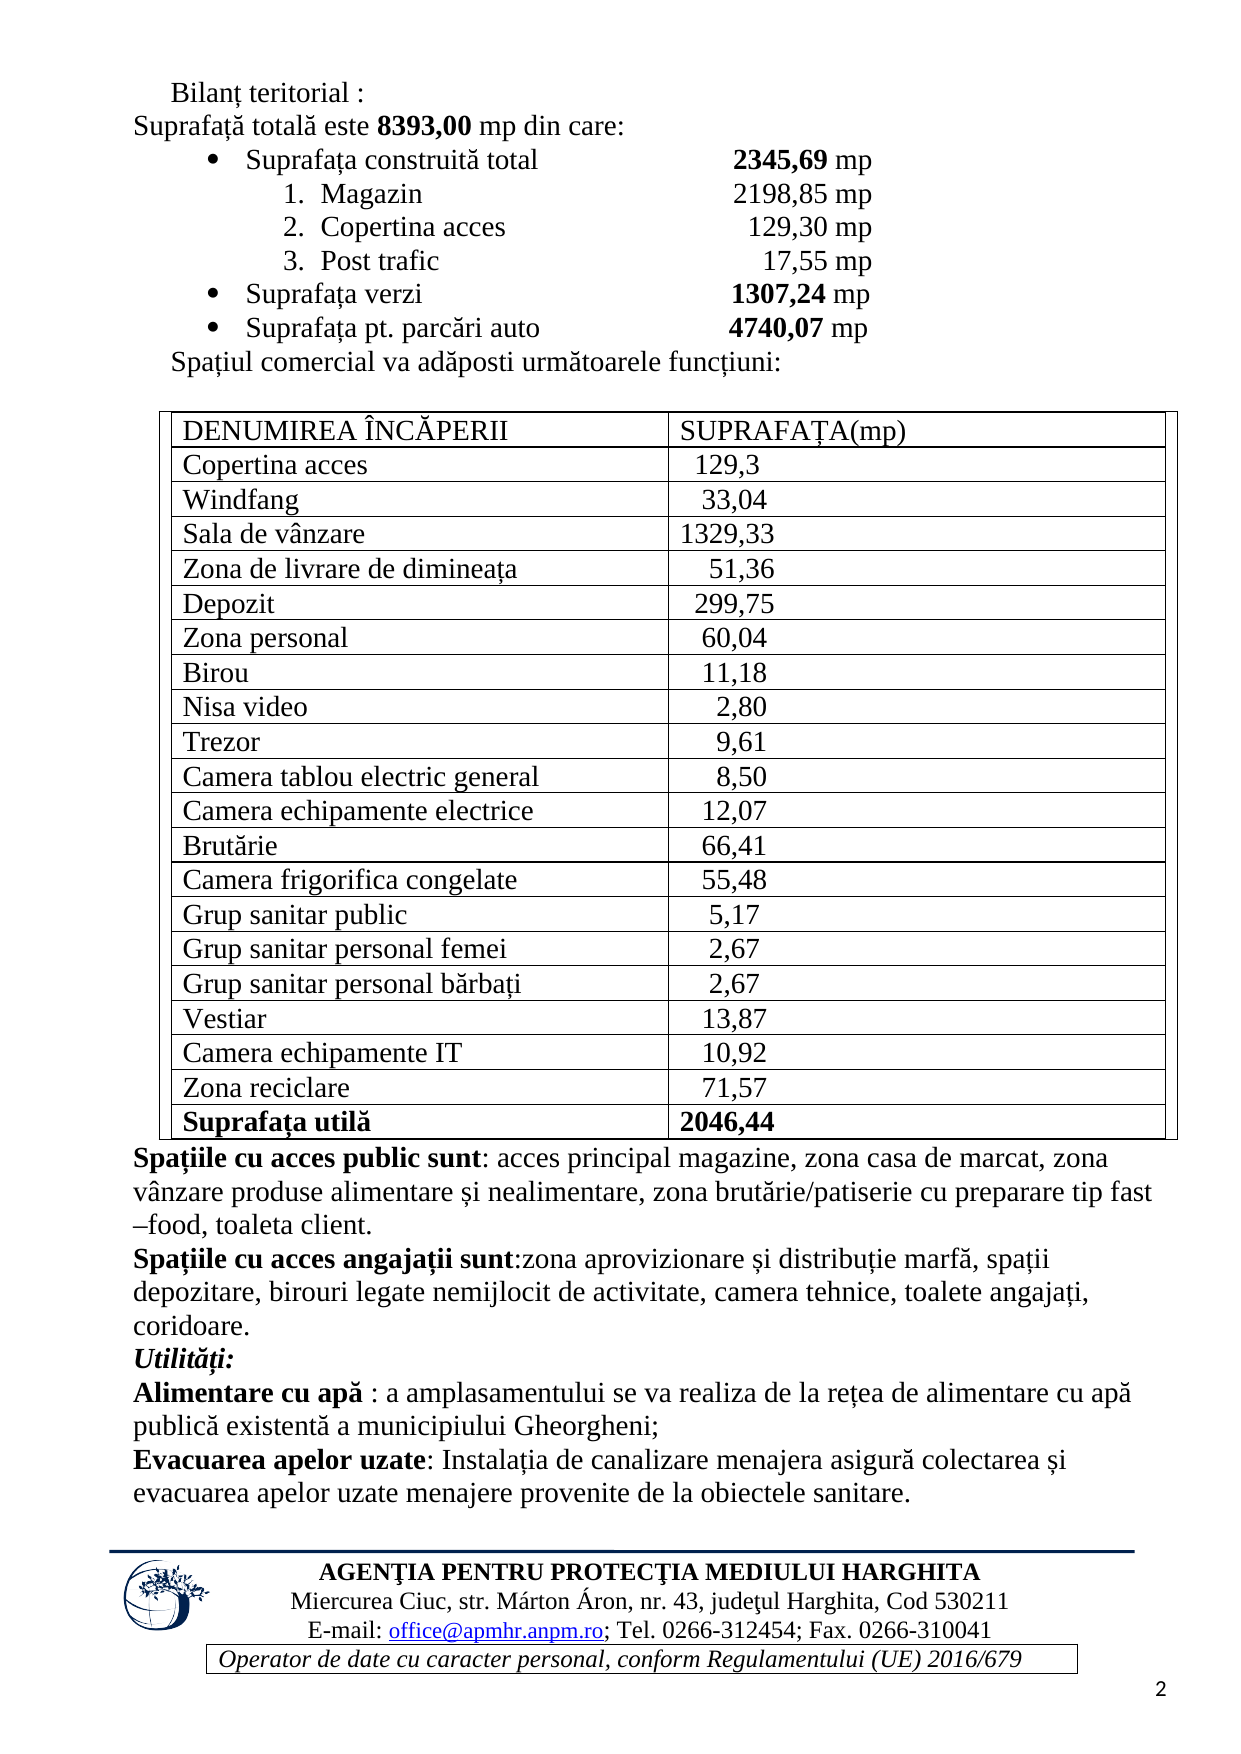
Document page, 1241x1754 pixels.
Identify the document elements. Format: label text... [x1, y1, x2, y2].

table_header [172, 759, 668, 792]
table_header [669, 759, 1165, 792]
table_header [669, 1105, 1165, 1138]
table_header [221, 601, 227, 612]
text Spațiile cu acces angajații sunt:zona aprovizionare și distribuție marfă, spații depozitare, birouri legate nemijlocit de activitate, camera tehnice, toalete angajați, coridoare. [133, 1241, 1166, 1341]
table_header [172, 551, 668, 585]
table_header [669, 448, 1165, 481]
table_header [172, 1001, 668, 1034]
table_header [456, 786, 465, 791]
table_header [669, 1001, 1165, 1034]
table_header [172, 897, 668, 931]
table_header [172, 655, 668, 689]
list Suprafața construită total 2345,69 mp [208, 142, 1166, 176]
table_header [457, 773, 463, 780]
table_header [172, 1105, 668, 1138]
table_header [669, 690, 1165, 723]
list Suprafața verzi 1307,24 mp [208, 276, 1166, 310]
table_header [669, 551, 1165, 585]
table_header [172, 863, 668, 896]
text Evacuarea apelor uzate: Instalația de canalizare menajera asigură colectarea și evacuarea apelor uzate menajere provenite de la obiectele sanitare. [133, 1442, 1166, 1509]
table_header [669, 482, 1165, 516]
table_header [172, 413, 668, 446]
table_header [160, 412, 171, 1139]
text Spațiile cu acces public sunt: acces principal magazine, zona casa de marcat, zona vânzare produse alimentare și nealimentare, zona brutărie/patiserie cu preparare tip fast –food, toaleta client. [133, 1140, 1166, 1241]
table_header [172, 793, 668, 827]
list Post trafic 17,55 mp [283, 243, 1166, 276]
table_header [669, 413, 1165, 446]
table_header [172, 448, 668, 481]
table_header [172, 932, 668, 965]
table_header [669, 828, 1165, 861]
table_header [669, 586, 1165, 619]
text Suprafață totală este 8393,00 mp din care: [133, 108, 1166, 142]
table_header [669, 966, 1165, 1000]
text Bilanț teritorial : [170, 75, 1166, 108]
table_header [1166, 412, 1177, 1139]
table_header [887, 428, 893, 439]
list Suprafața pt. parcări auto 4740,07 mp [208, 310, 1166, 344]
table_header [172, 828, 668, 861]
table_header [669, 517, 1165, 550]
table_header [669, 932, 1165, 965]
table_header [172, 620, 668, 654]
list Magazin 2198,85 mp [283, 176, 1166, 209]
list Copertina acces 129,30 mp [283, 209, 1166, 243]
table_header [172, 1070, 668, 1104]
table_header [172, 724, 668, 758]
table_header [172, 482, 668, 516]
text Spațiul comercial va adăposti următoarele funcțiuni: [170, 344, 1166, 377]
table_header [172, 517, 668, 550]
table_header [669, 1035, 1165, 1069]
table_header [669, 1070, 1165, 1104]
table_header [669, 620, 1165, 654]
text Utilități: [133, 1341, 1166, 1375]
table_header [172, 966, 668, 1000]
table_header [669, 793, 1165, 827]
table_header [669, 897, 1165, 931]
table_header [172, 586, 668, 619]
table_header [172, 1035, 668, 1069]
text Alimentare cu apă : a amplasamentului se va realiza de la rețea de alimentare cu apă publică existentă a municipiului Gheorgheni; [133, 1375, 1166, 1442]
table_header [669, 655, 1165, 689]
table_header [669, 863, 1165, 896]
table_header [172, 690, 668, 723]
table_header [669, 724, 1165, 758]
